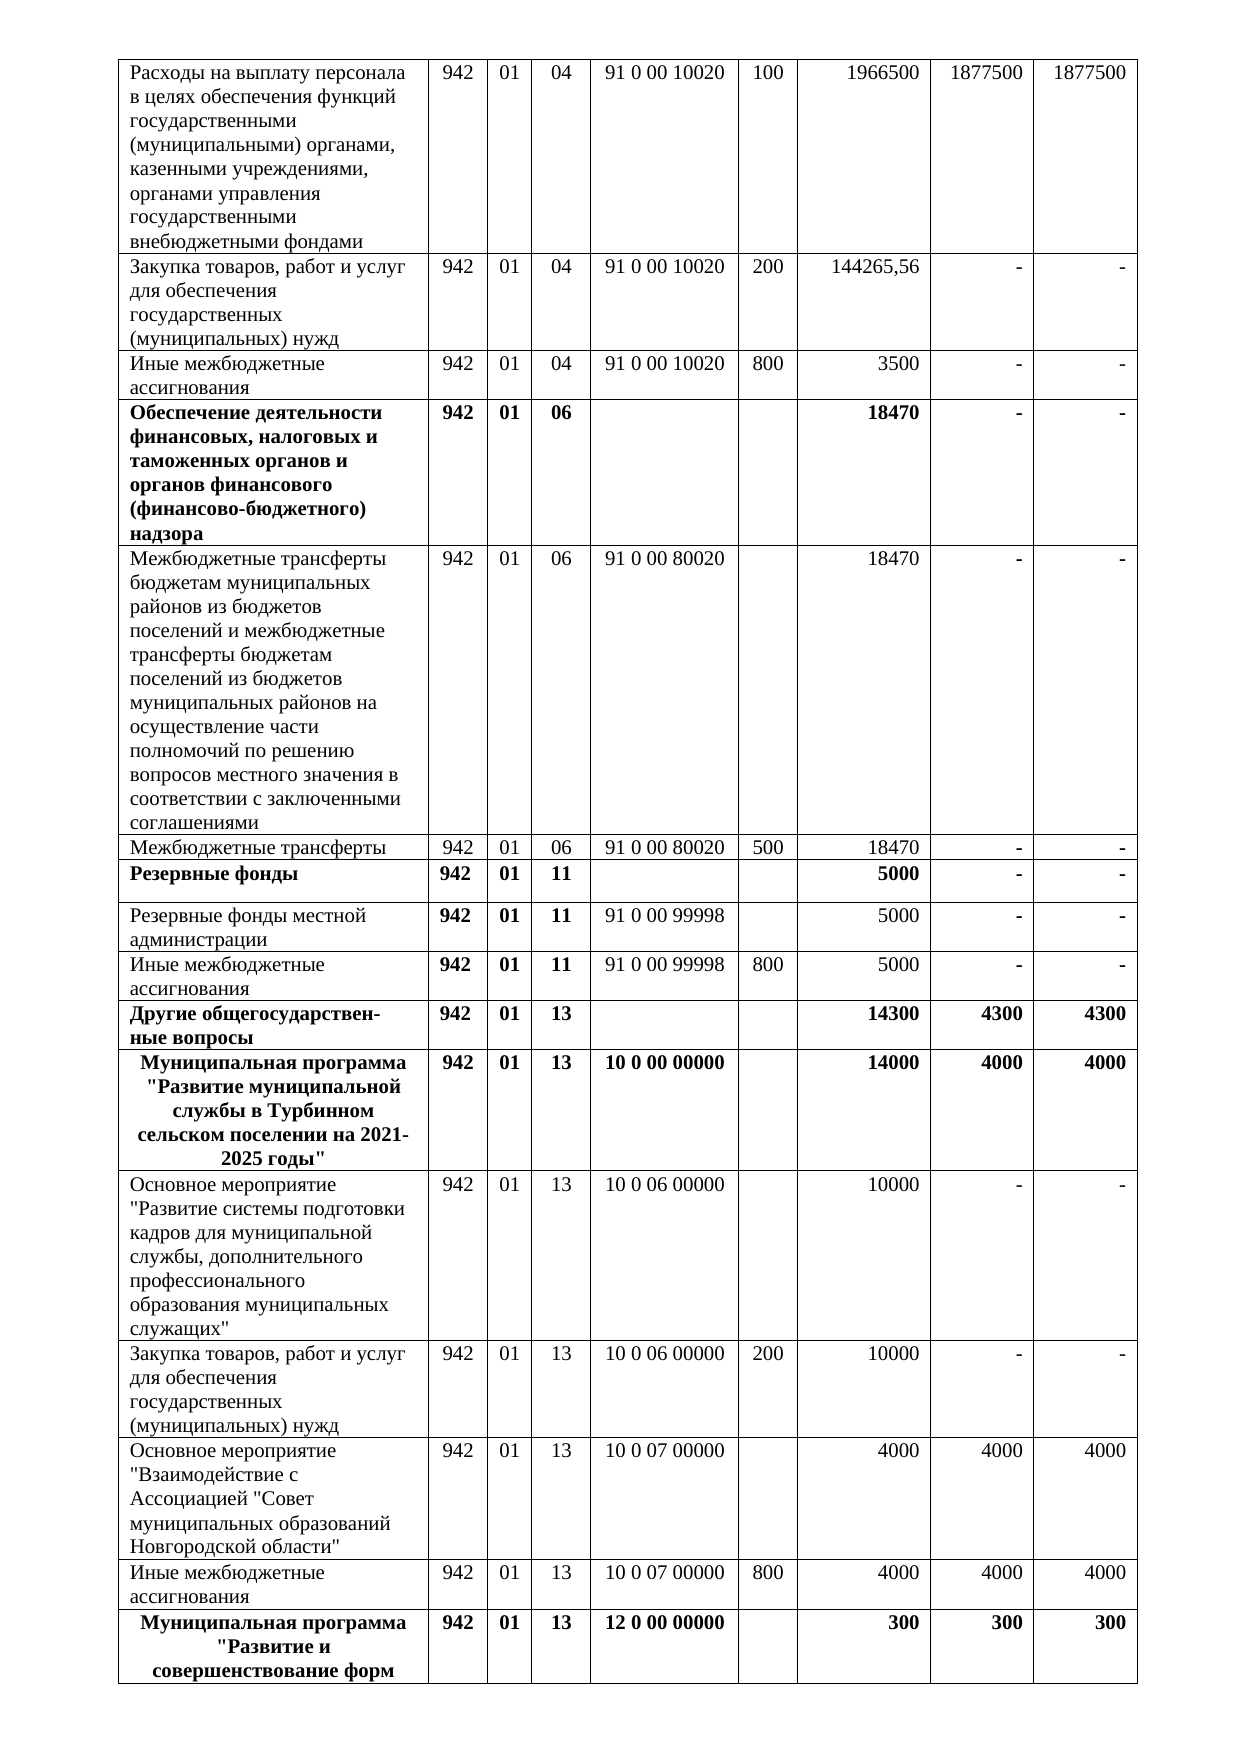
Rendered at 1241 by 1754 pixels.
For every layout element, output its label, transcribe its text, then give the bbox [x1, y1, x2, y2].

table_cell Иные межбюджетные ассигнования [119, 952, 428, 1000]
table_cell 800 [739, 351, 797, 399]
table_cell 01 [488, 400, 531, 544]
table_cell 942 [429, 254, 487, 350]
table_cell 13 [532, 1610, 590, 1682]
table_cell 01 [488, 1560, 531, 1609]
table_cell - [1034, 860, 1137, 902]
table_cell [739, 400, 797, 544]
table_cell 91 0 00 99998 [591, 903, 738, 951]
table_cell 91 0 00 10020 [591, 254, 738, 350]
table_cell 10000 [798, 1171, 930, 1340]
table_cell - [931, 254, 1033, 350]
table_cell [119, 1610, 428, 1682]
table_cell 100 [739, 60, 797, 253]
table_cell 300 [1034, 1610, 1137, 1682]
table_cell 01 [488, 860, 531, 902]
table_cell 942 [429, 1438, 487, 1558]
table_cell - [1034, 546, 1137, 834]
table_cell 942 [429, 60, 487, 253]
table_cell 10000 [798, 1341, 930, 1437]
table_cell Закупка товаров, работ и услуг для обеспечения государственных (муниципальных) нужд [119, 254, 428, 350]
table_cell 4000 [931, 1050, 1033, 1170]
table_cell 5000 [798, 903, 930, 951]
table_cell 01 [488, 351, 531, 399]
table_cell - [1034, 400, 1137, 544]
table_cell [739, 546, 797, 834]
table_cell 01 [488, 903, 531, 951]
table_cell 06 [532, 835, 590, 859]
table_cell 01 [488, 1171, 531, 1340]
table_cell - [931, 400, 1033, 544]
table_cell 4300 [931, 1001, 1033, 1049]
table_cell 14300 [798, 1001, 930, 1049]
table_cell - [1034, 1171, 1137, 1340]
table_cell 18470 [798, 835, 930, 859]
table_cell [739, 1610, 797, 1682]
table_cell 18470 [798, 400, 930, 544]
table_cell 4000 [931, 1560, 1033, 1609]
table_cell 4300 [1034, 1001, 1137, 1049]
table_cell Резервные фонды [119, 860, 428, 902]
table_cell 942 [429, 835, 487, 859]
table_cell 10 0 06 00000 [591, 1341, 738, 1437]
table_cell 01 [488, 1610, 531, 1682]
table_cell 4000 [1034, 1050, 1137, 1170]
table_cell - [931, 952, 1033, 1000]
table_cell 01 [488, 1050, 531, 1170]
table_cell Муниципальная программа "Развитие муниципальной службы в Турбинном сельском поселении на 2021-2025 годы" [119, 1050, 428, 1170]
table_cell 11 [532, 952, 590, 1000]
table_cell [591, 400, 738, 544]
table_cell 942 [429, 952, 487, 1000]
table_cell - [1034, 1341, 1137, 1437]
table_cell 10 0 07 00000 [591, 1438, 738, 1558]
table_cell [739, 1171, 797, 1340]
table_cell [739, 1050, 797, 1170]
table_cell 10 0 06 00000 [591, 1171, 738, 1340]
table_cell 13 [532, 1341, 590, 1437]
table_cell Обеспечение деятельности финансовых, налоговых и таможенных органов и органов финансового (финансово-бюджетного) надзора [119, 400, 428, 544]
table_cell - [931, 860, 1033, 902]
table_cell 06 [532, 400, 590, 544]
table_cell 11 [532, 860, 590, 902]
table_cell Иные межбюджетные ассигнования [119, 1560, 428, 1609]
table_cell 04 [532, 254, 590, 350]
table_cell Закупка товаров, работ и услуг для обеспечения государственных (муниципальных) нужд [119, 1341, 428, 1437]
table_cell [739, 1001, 797, 1049]
table_cell 4000 [1034, 1560, 1137, 1609]
table_cell - [931, 351, 1033, 399]
table_cell 942 [429, 1001, 487, 1049]
table_cell 91 0 00 10020 [591, 351, 738, 399]
table_cell 500 [739, 835, 797, 859]
table_cell 91 0 00 99998 [591, 952, 738, 1000]
table_cell 942 [429, 1171, 487, 1340]
table_cell 4000 [931, 1438, 1033, 1558]
table_cell 200 [739, 254, 797, 350]
table_cell 01 [488, 835, 531, 859]
table_cell [591, 860, 738, 902]
table_cell 144265,56 [798, 254, 930, 350]
table_cell 1877500 [931, 60, 1033, 253]
table_cell - [931, 1341, 1033, 1437]
table_cell 5000 [798, 860, 930, 902]
table_cell - [931, 546, 1033, 834]
table_cell 4000 [798, 1560, 930, 1609]
table_cell [739, 903, 797, 951]
table_cell - [931, 1171, 1033, 1340]
table_cell 01 [488, 1438, 531, 1558]
table_cell - [1034, 952, 1137, 1000]
table_cell 01 [488, 952, 531, 1000]
table_cell 942 [429, 1050, 487, 1170]
table_cell 3500 [798, 351, 930, 399]
table_cell 13 [532, 1438, 590, 1558]
table_cell 200 [739, 1341, 797, 1437]
table_cell 13 [532, 1050, 590, 1170]
table_cell 11 [532, 903, 590, 951]
table_cell 300 [931, 1610, 1033, 1682]
table_cell 13 [532, 1001, 590, 1049]
table_cell Межбюджетные трансферты [119, 835, 428, 859]
table_cell 91 0 00 10020 [591, 60, 738, 253]
table_cell 01 [488, 1001, 531, 1049]
table_cell Другие общегосударствен-ные вопросы [119, 1001, 428, 1049]
table_cell 942 [429, 351, 487, 399]
table_cell 01 [488, 254, 531, 350]
table_cell 942 [429, 903, 487, 951]
table_cell 5000 [798, 952, 930, 1000]
table_cell [739, 860, 797, 902]
table_cell Расходы на выплату персонала в целях обеспечения функций государственными (муниципальными) органами, казенными учреждениями, органами управления государственными внебюджетными фондами [119, 60, 428, 253]
table_cell 942 [429, 546, 487, 834]
table_cell 06 [532, 546, 590, 834]
table_cell 91 0 00 80020 [591, 835, 738, 859]
table_cell - [1034, 903, 1137, 951]
table_cell Иные межбюджетные ассигнования [119, 351, 428, 399]
table_cell 10 0 00 00000 [591, 1050, 738, 1170]
table_cell Резервные фонды местной администрации [119, 903, 428, 951]
table_cell - [931, 903, 1033, 951]
table_cell Основное мероприятие "Развитие системы подготовки кадров для муниципальной службы, дополнительного профессионального образования муниципальных служащих" [119, 1171, 428, 1340]
table_cell [591, 1001, 738, 1049]
table_cell 10 0 07 00000 [591, 1560, 738, 1609]
table_cell Межбюджетные трансферты бюджетам муниципальных районов из бюджетов поселений и межбюджетные трансферты бюджетам поселений из бюджетов муниципальных районов на осуществление части полномочий по решению вопросов местного значения в соответствии с заключенными соглашениями [119, 546, 428, 834]
table_cell 12 0 00 00000 [591, 1610, 738, 1682]
table_cell 01 [488, 60, 531, 253]
table_cell - [1034, 351, 1137, 399]
table_cell 13 [532, 1171, 590, 1340]
table_cell - [1034, 835, 1137, 859]
table_cell 942 [429, 400, 487, 544]
table_cell 1966500 [798, 60, 930, 253]
table_cell [739, 1438, 797, 1558]
table_cell Основное мероприятие "Взаимодействие с Ассоциацией "Совет муниципальных образований Новгородской области" [119, 1438, 428, 1558]
table_cell 1877500 [1034, 60, 1137, 253]
table_cell 13 [532, 1560, 590, 1609]
table_cell 04 [532, 351, 590, 399]
table_cell 4000 [1034, 1438, 1137, 1558]
table_cell 14000 [798, 1050, 930, 1170]
table_cell 04 [532, 60, 590, 253]
table_cell - [1034, 254, 1137, 350]
table_cell 800 [739, 952, 797, 1000]
table_cell 01 [488, 1341, 531, 1437]
table_cell - [931, 835, 1033, 859]
table_cell 4000 [798, 1438, 930, 1558]
table_cell 942 [429, 1560, 487, 1609]
table_cell 800 [739, 1560, 797, 1609]
table_cell 01 [488, 546, 531, 834]
table_cell 942 [429, 1610, 487, 1682]
table_cell 18470 [798, 546, 930, 834]
table_cell 942 [429, 860, 487, 902]
table_cell 91 0 00 80020 [591, 546, 738, 834]
table_cell 942 [429, 1341, 487, 1437]
table_cell 300 [798, 1610, 930, 1682]
